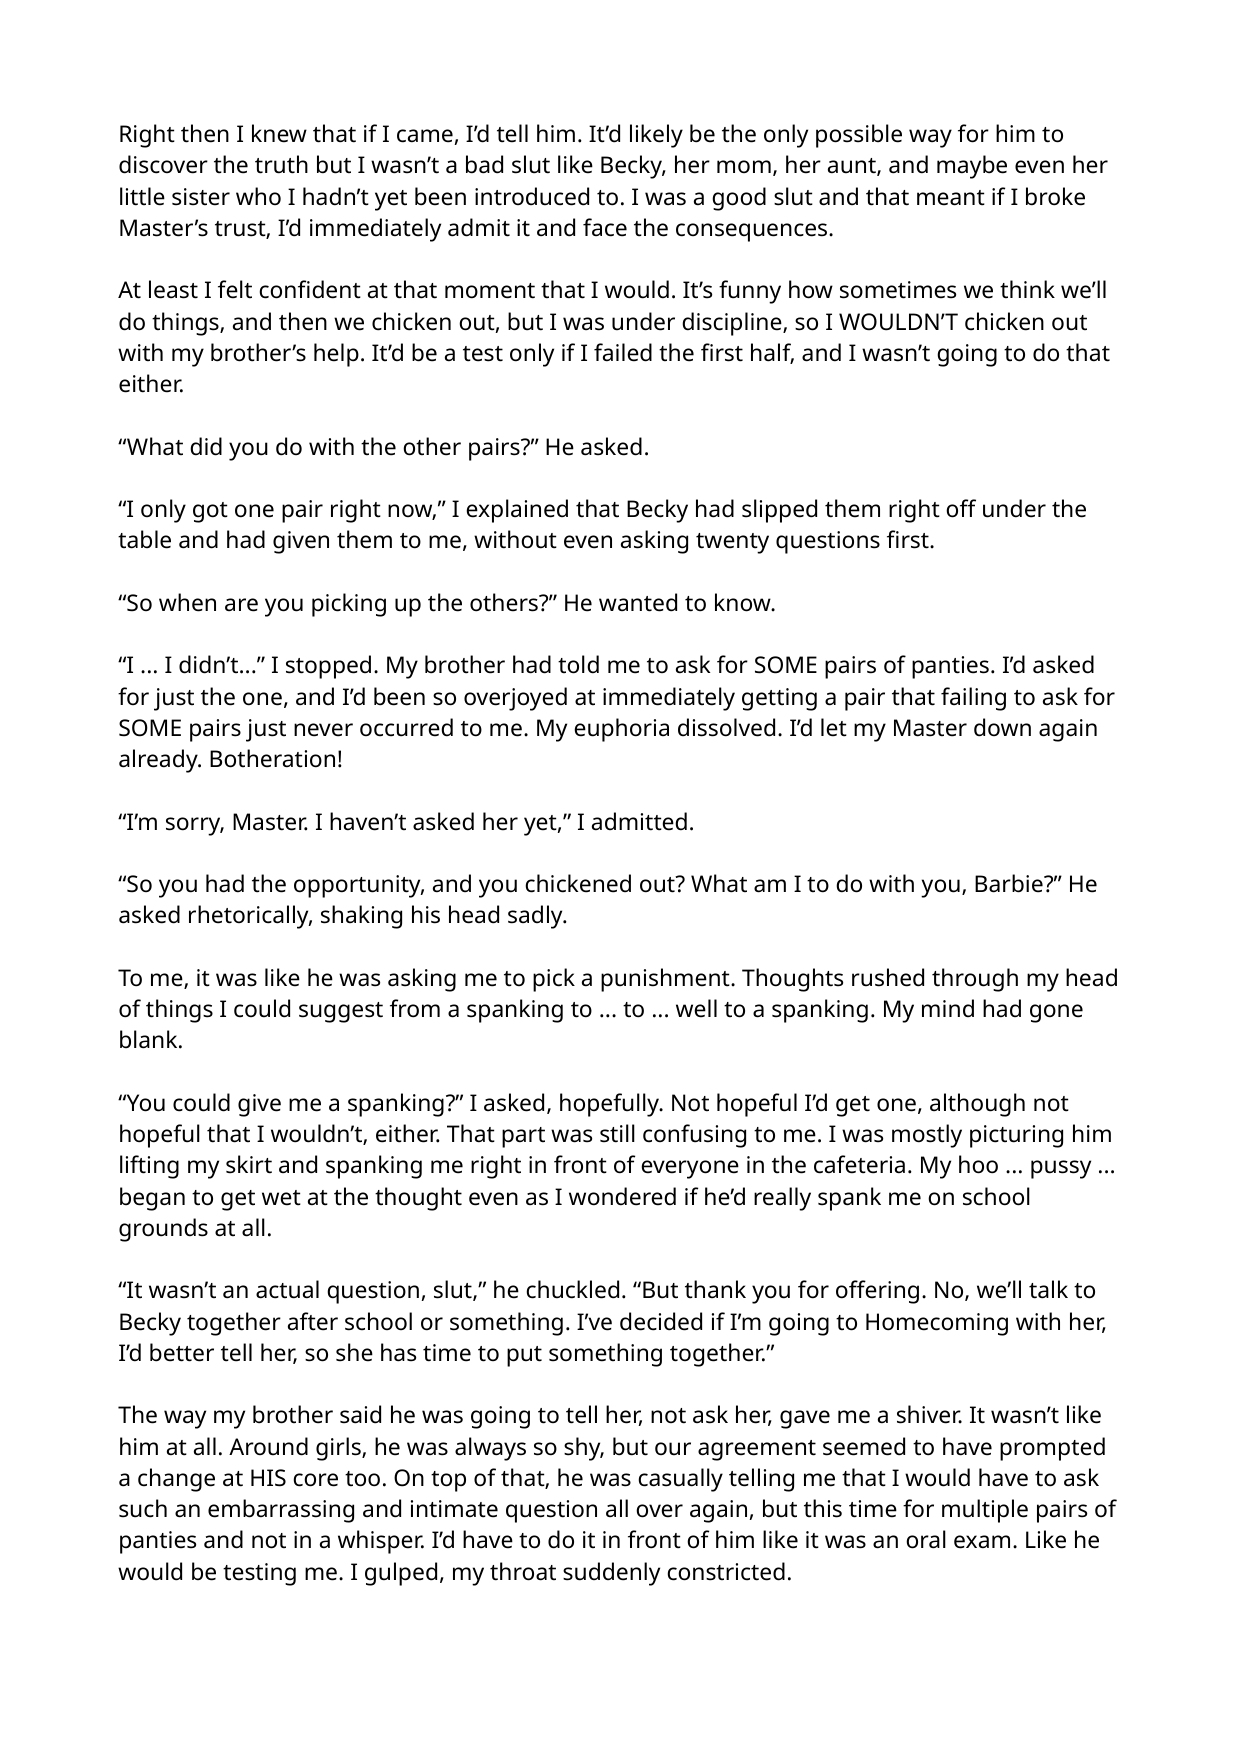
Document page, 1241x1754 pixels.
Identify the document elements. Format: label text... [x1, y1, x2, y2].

text “So you had the opportunity, and you chickened out? What am I to do with you, Barbie?” He asked rhetorically, shaking his head sadly. [118, 868, 1122, 931]
text The way my brother said he was going to tell her, not ask her, gave me a shiver. It wasn’t like him at all. Around girls, he was always so shy, but our agreement seemed to have prompted a change at HIS core too. On top of that, he was casually telling me that I would have to ask such an embarrassing and intimate question all over again, but this time for multiple pairs of panties and not in a whisper. I’d have to do it in front of him like it was an oral exam. Like he would be testing me. I gulped, my throat suddenly constricted. [118, 1399, 1122, 1587]
text At least I felt confident at that moment that I would. It’s funny how sometimes we think we’ll do things, and then we chicken out, but I was under discipline, so I WOULDN’T chicken out with my brother’s help. It’d be a test only if I failed the first half, and I wasn’t going to do that either. [118, 274, 1122, 399]
text “So when are you picking up the others?” He wanted to know. [118, 587, 1122, 618]
text Right then I knew that if I came, I’d tell him. It’d likely be the only possible way for him to discover the truth but I wasn’t a bad slut like Becky, her mom, her aunt, and maybe even her little sister who I hadn’t yet been introduced to. I was a good slut and that meant if I broke Master’s trust, I’d immediately admit it and face the consequences. [118, 118, 1122, 243]
text “I ... I didn’t...” I stopped. My brother had told me to ask for SOME pairs of panties. I’d asked for just the one, and I’d been so overjoyed at immediately getting a pair that failing to ask for SOME pairs just never occurred to me. My euphoria dissolved. I’d let my Master down again already. Botheration! [118, 649, 1122, 774]
text “What did you do with the other pairs?” He asked. [118, 431, 1122, 462]
text To me, it was like he was asking me to pick a punishment. Thoughts rushed through my head of things I could suggest from a spanking to ... to ... well to a spanking. My mind had gone blank. [118, 962, 1122, 1056]
text “You could give me a spanking?” I asked, hopefully. Not hopeful I’d get one, although not hopeful that I wouldn’t, either. That part was still confusing to me. I was mostly picturing him lifting my skirt and spanking me right in front of everyone in the cafeteria. My hoo ... pussy ... began to get wet at the thought even as I wondered if he’d really spank me on school grounds at all. [118, 1087, 1122, 1243]
text “I only got one pair right now,” I explained that Becky had slipped them right off under the table and had given them to me, without even asking twenty questions first. [118, 493, 1122, 556]
text “I’m sorry, Master. I haven’t asked her yet,” I admitted. [118, 806, 1122, 837]
text “It wasn’t an actual question, slut,” he chuckled. “But thank you for offering. No, we’ll talk to Becky together after school or something. I’ve decided if I’m going to Homecoming with her, I’d better tell her, so she has time to put something together.” [118, 1274, 1122, 1368]
